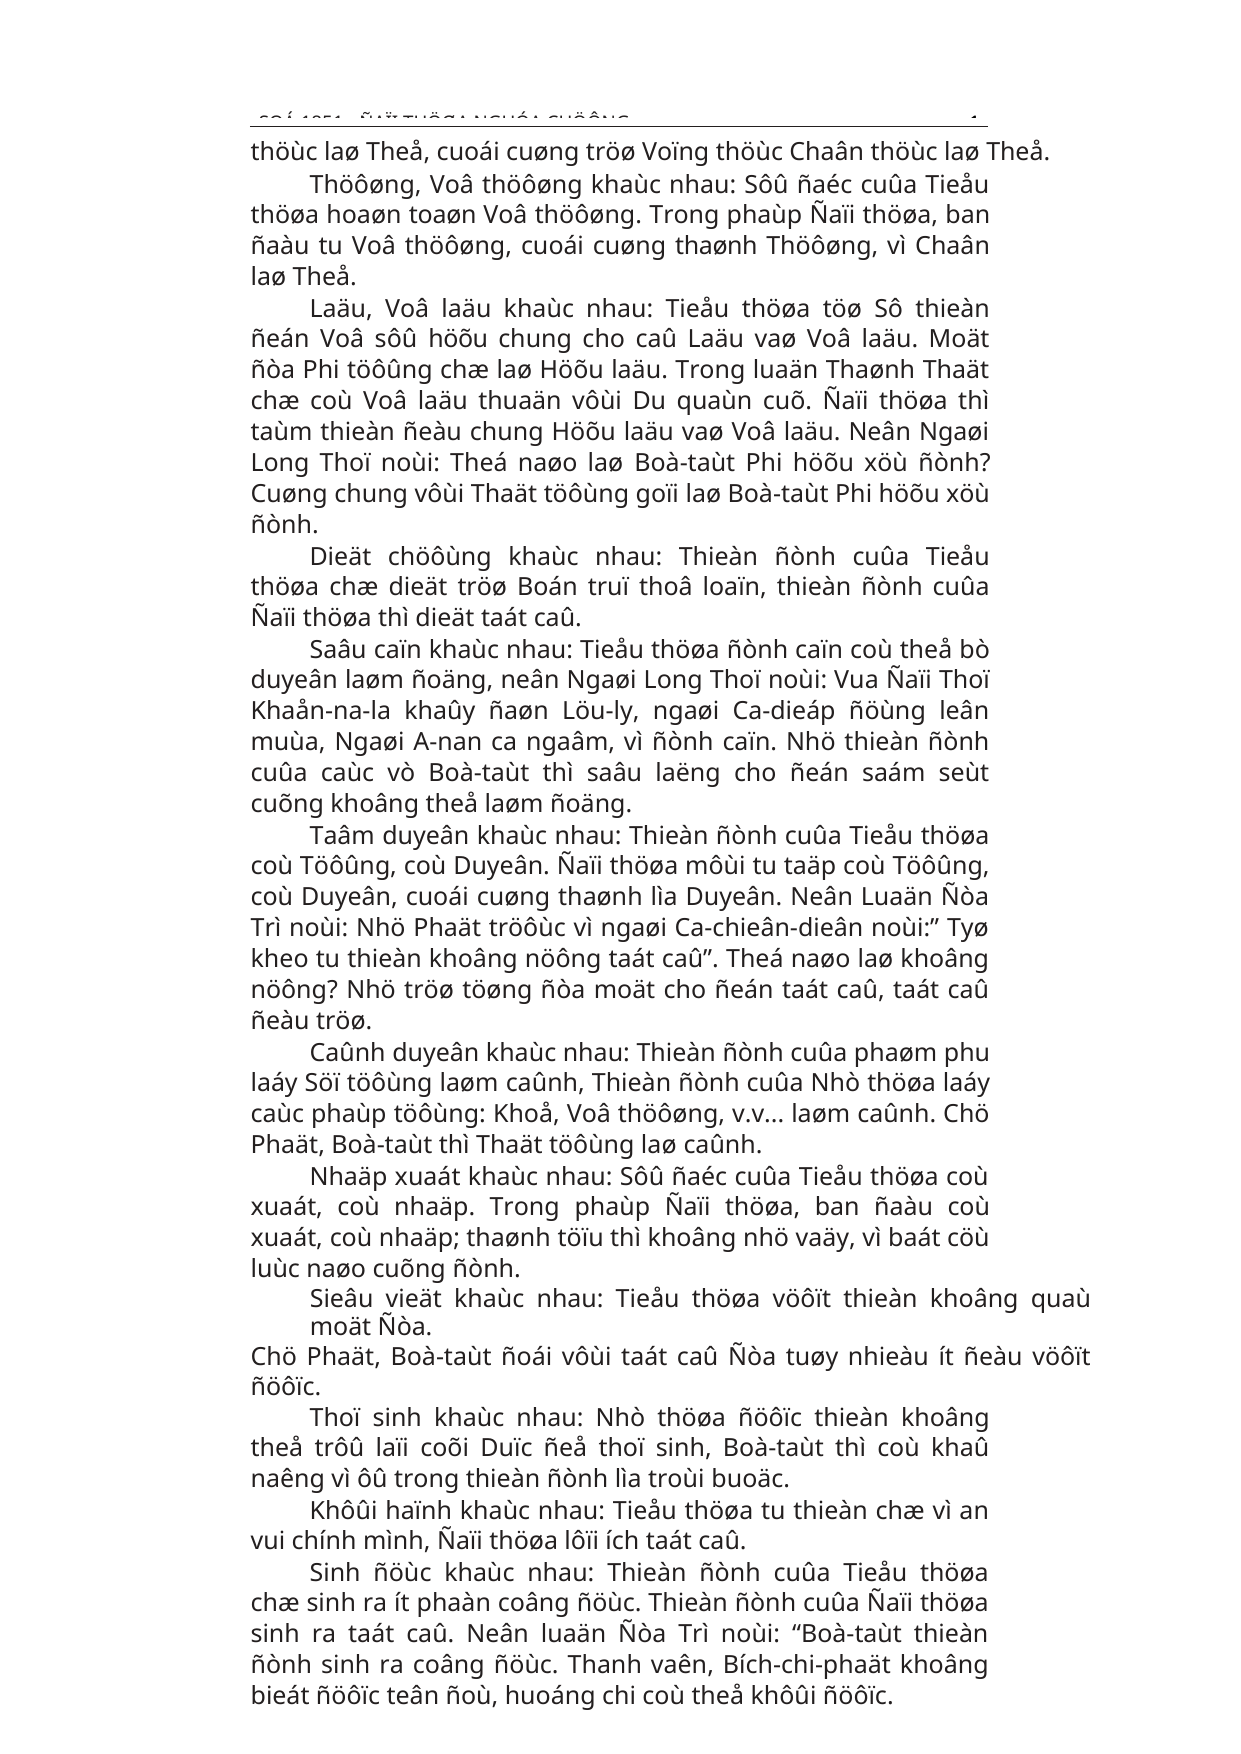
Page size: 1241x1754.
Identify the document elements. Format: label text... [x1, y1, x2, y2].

text Saâu caïn khaùc nhau: Tieåu thöøa ñònh caïn coù theå bò duyeân laøm ñoäng, neân Ngaøi Long Thoï noùi: Vua Ñaïi Thoï Khaån-na-la khaûy ñaøn Löu-ly, ngaøi Ca-dieáp ñöùng leân muùa, Ngaøi A-nan ca ngaâm, vì ñònh caïn. Nhö thieàn ñònh cuûa caùc vò Boà-taùt thì saâu laëng cho ñeán saám seùt cuõng khoâng theå laøm ñoäng. [250, 634, 990, 820]
text Sieâu vieät khaùc nhau: Tieåu thöøa vöôït thieàn khoâng quaù moät Ñòa. [309, 1285, 1092, 1341]
text Nhaäp xuaát khaùc nhau: Sôû ñaéc cuûa Tieåu thöøa coù xuaát, coù nhaäp. Trong phaùp Ñaïi thöøa, ban ñaàu coù xuaát, coù nhaäp; thaønh töïu thì khoâng nhö vaäy, vì baát cöù luùc naøo cuõng ñònh. [250, 1161, 990, 1285]
text Dieät chöôùng khaùc nhau: Thieàn ñònh cuûa Tieåu thöøa chæ dieät tröø Boán truï thoâ loaïn, thieàn ñònh cuûa Ñaïi thöøa thì dieät taát caû. [250, 541, 990, 634]
text Chö Phaät, Boà-taùt ñoái vôùi taát caû Ñòa tuøy nhieàu ít ñeàu vöôït ñöôïc. [250, 1341, 1092, 1402]
text thöùc laø Theå, cuoái cuøng tröø Voïng thöùc Chaân thöùc laø Theå. [250, 134, 1092, 167]
text Laäu, Voâ laäu khaùc nhau: Tieåu thöøa töø Sô thieàn ñeán Voâ sôû höõu chung cho caû Laäu vaø Voâ laäu. Moät ñòa Phi töôûng chæ laø Höõu laäu. Trong luaän Thaønh Thaät chæ coù Voâ laäu thuaän vôùi Du quaùn cuõ. Ñaïi thöøa thì taùm thieàn ñeàu chung Höõu laäu vaø Voâ laäu. Neân Ngaøi Long Thoï noùi: Theá naøo laø Boà-taùt Phi höõu xöù ñònh? Cuøng chung vôùi Thaät töôùng goïi laø Boà-taùt Phi höõu xöù ñònh. [250, 292, 990, 541]
text Taâm duyeân khaùc nhau: Thieàn ñònh cuûa Tieåu thöøa coù Töôûng, coù Duyeân. Ñaïi thöøa môùi tu taäp coù Töôûng, coù Duyeân, cuoái cuøng thaønh lìa Duyeân. Neân Luaän Ñòa Trì noùi: Nhö Phaät tröôùc vì ngaøi Ca-chieân-dieân noùi:” Tyø kheo tu thieàn khoâng nöông taát caû”. Theá naøo laø khoâng nöông? Nhö tröø töøng ñòa moät cho ñeán taát caû, taát caû ñeàu tröø. [250, 820, 990, 1037]
text Thoï sinh khaùc nhau: Nhò thöøa ñöôïc thieàn khoâng theå trôû laïi coõi Duïc ñeå thoï sinh, Boà-taùt thì coù khaû naêng vì ôû trong thieàn ñònh lìa troùi buoäc. [250, 1402, 990, 1495]
text Thöôøng, Voâ thöôøng khaùc nhau: Sôû ñaéc cuûa Tieåu thöøa hoaøn toaøn Voâ thöôøng. Trong phaùp Ñaïi thöøa, ban ñaàu tu Voâ thöôøng, cuoái cuøng thaønh Thöôøng, vì Chaân laø Theå. [250, 168, 990, 292]
text Khôûi haïnh khaùc nhau: Tieåu thöøa tu thieàn chæ vì an vui chính mình, Ñaïi thöøa lôïi ích taát caû. [250, 1495, 990, 1557]
text Caûnh duyeân khaùc nhau: Thieàn ñònh cuûa phaøm phu laáy Söï töôùng laøm caûnh, Thieàn ñònh cuûa Nhò thöøa laáy caùc phaùp töôùng: Khoå, Voâ thöôøng, v.v... laøm caûnh. Chö Phaät, Boà-taùt thì Thaät töôùng laø caûnh. [250, 1037, 990, 1161]
text Sinh ñöùc khaùc nhau: Thieàn ñònh cuûa Tieåu thöøa chæ sinh ra ít phaàn coâng ñöùc. Thieàn ñònh cuûa Ñaïi thöøa sinh ra taát caû. Neân luaän Ñòa Trì noùi: “Boà-taùt thieàn ñònh sinh ra coâng ñöùc. Thanh vaên, Bích-chi-phaät khoâng bieát ñöôïc teân ñoù, huoáng chi coù theå khôûi ñöôïc. [250, 1557, 990, 1712]
